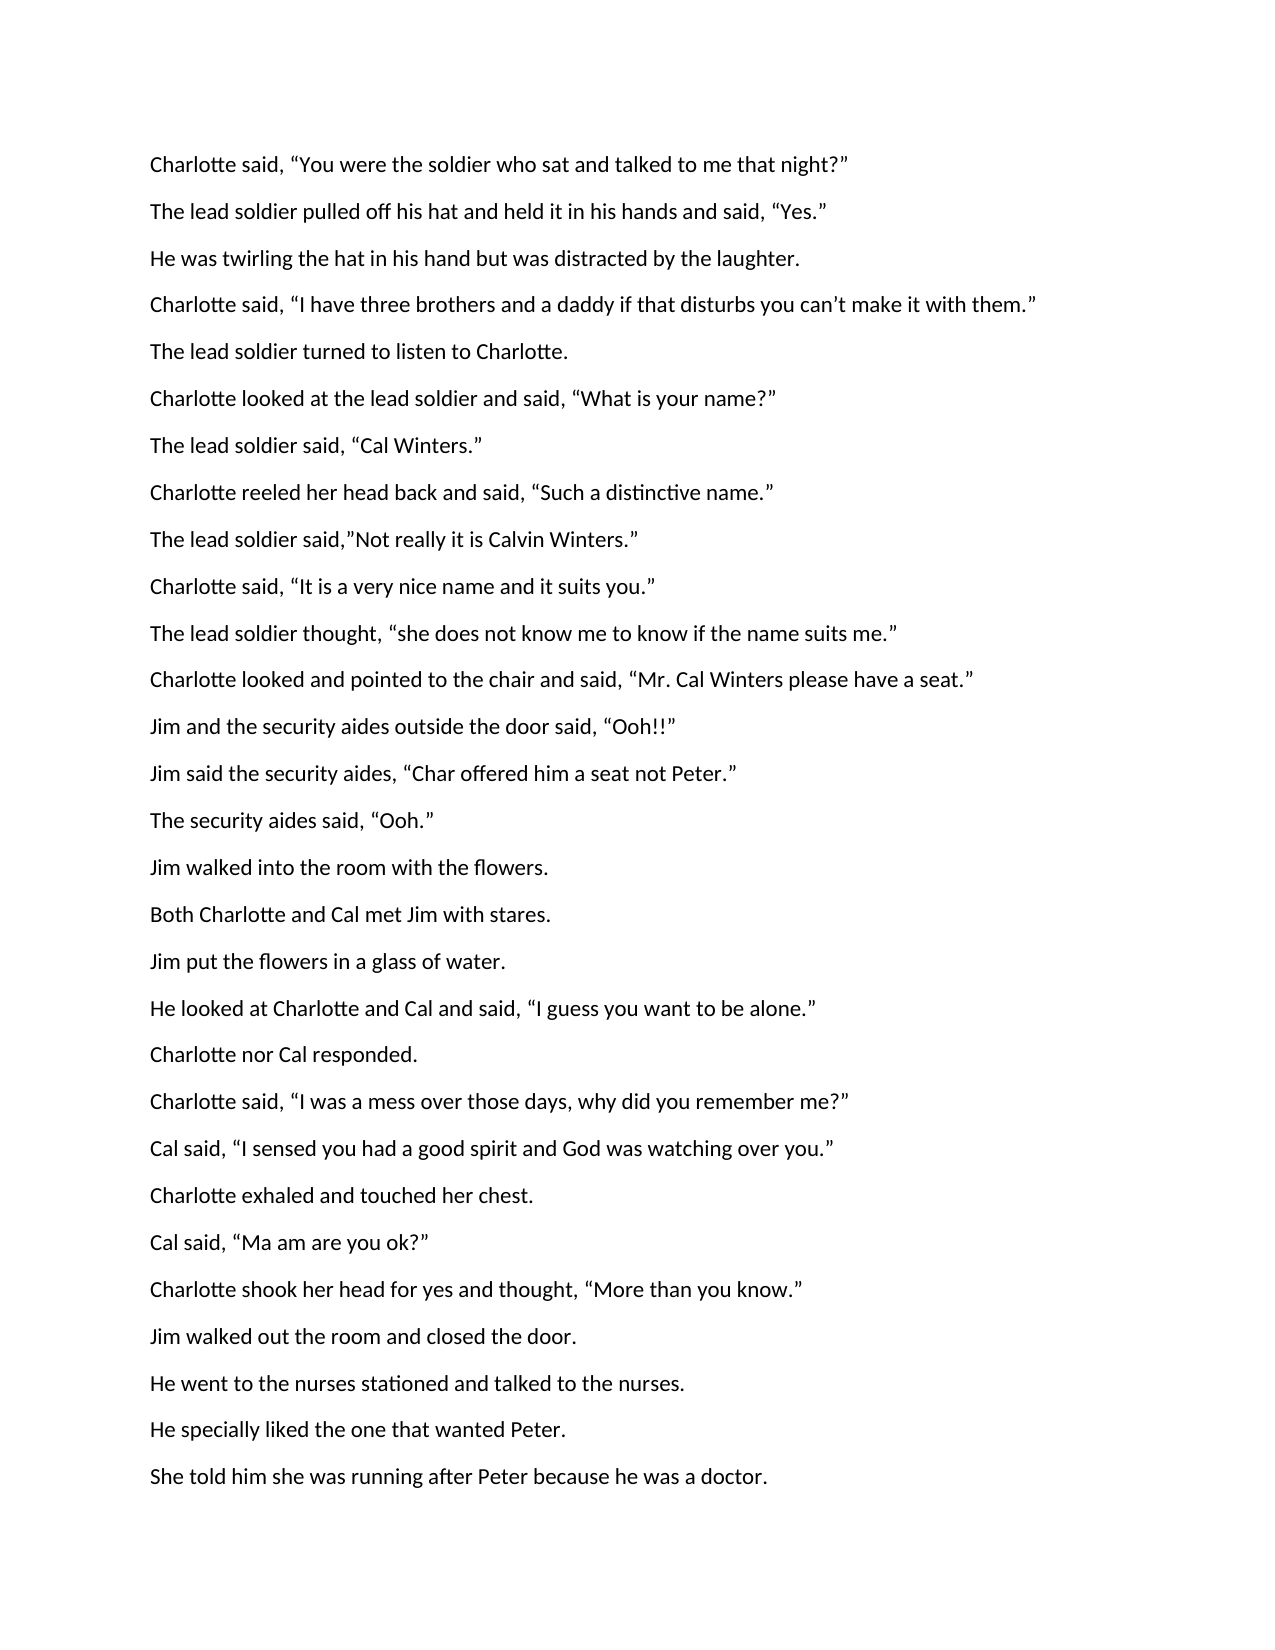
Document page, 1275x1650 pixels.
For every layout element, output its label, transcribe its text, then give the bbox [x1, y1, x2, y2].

text Charlotte said, “You were the soldier who sat and talked to me that night?” [150, 150, 1125, 178]
text Charlotte reeled her head back and said, “Such a distinctive name.” [150, 478, 1125, 506]
text The security aides said, “Ooh.” [150, 806, 1125, 834]
text Charlotte said, “I was a mess over those days, why did you remember me?” [150, 1087, 1125, 1116]
text Jim put the flowers in a glass of water. [150, 947, 1125, 975]
text Charlotte exhaled and touched her chest. [150, 1181, 1125, 1209]
text The lead soldier turned to listen to Charlotte. [150, 337, 1125, 366]
text Jim said the security aides, “Char offered him a seat not Peter.” [150, 759, 1125, 787]
text Charlotte said, “It is a very nice name and it suits you.” [150, 572, 1125, 600]
text He was twirling the hat in his hand but was distracted by the laughter. [150, 244, 1125, 272]
text Cal said, “I sensed you had a good spirit and God was watching over you.” [150, 1134, 1125, 1162]
text He specially liked the one that wanted Peter. [150, 1416, 1125, 1444]
text The lead soldier said, “Cal Winters.” [150, 431, 1125, 459]
text Cal said, “Ma am are you ok?” [150, 1228, 1125, 1256]
text Jim and the security aides outside the door said, “Ooh!!” [150, 712, 1125, 741]
text He looked at Charlotte and Cal and said, “I guess you want to be alone.” [150, 994, 1125, 1022]
text The lead soldier said,”Not really it is Calvin Winters.” [150, 525, 1125, 553]
text Jim walked out the room and closed the door. [150, 1322, 1125, 1350]
text He went to the nurses stationed and talked to the nurses. [150, 1369, 1125, 1397]
text The lead soldier pulled off his hat and held it in his hands and said, “Yes.” [150, 197, 1125, 225]
text Charlotte looked at the lead soldier and said, “What is your name?” [150, 384, 1125, 412]
text Charlotte nor Cal responded. [150, 1041, 1125, 1069]
text Charlotte said, “I have three brothers and a daddy if that disturbs you can’t make it with them.” [150, 291, 1125, 319]
text The lead soldier thought, “she does not know me to know if the name suits me.” [150, 619, 1125, 647]
text Charlotte shook her head for yes and thought, “More than you know.” [150, 1275, 1125, 1303]
text Charlotte looked and pointed to the chair and said, “Mr. Cal Winters please have a seat.” [150, 666, 1125, 694]
text She told him she was running after Peter because he was a doctor. [150, 1462, 1125, 1491]
text Both Charlotte and Cal met Jim with stares. [150, 900, 1125, 928]
text Jim walked into the room with the flowers. [150, 853, 1125, 881]
